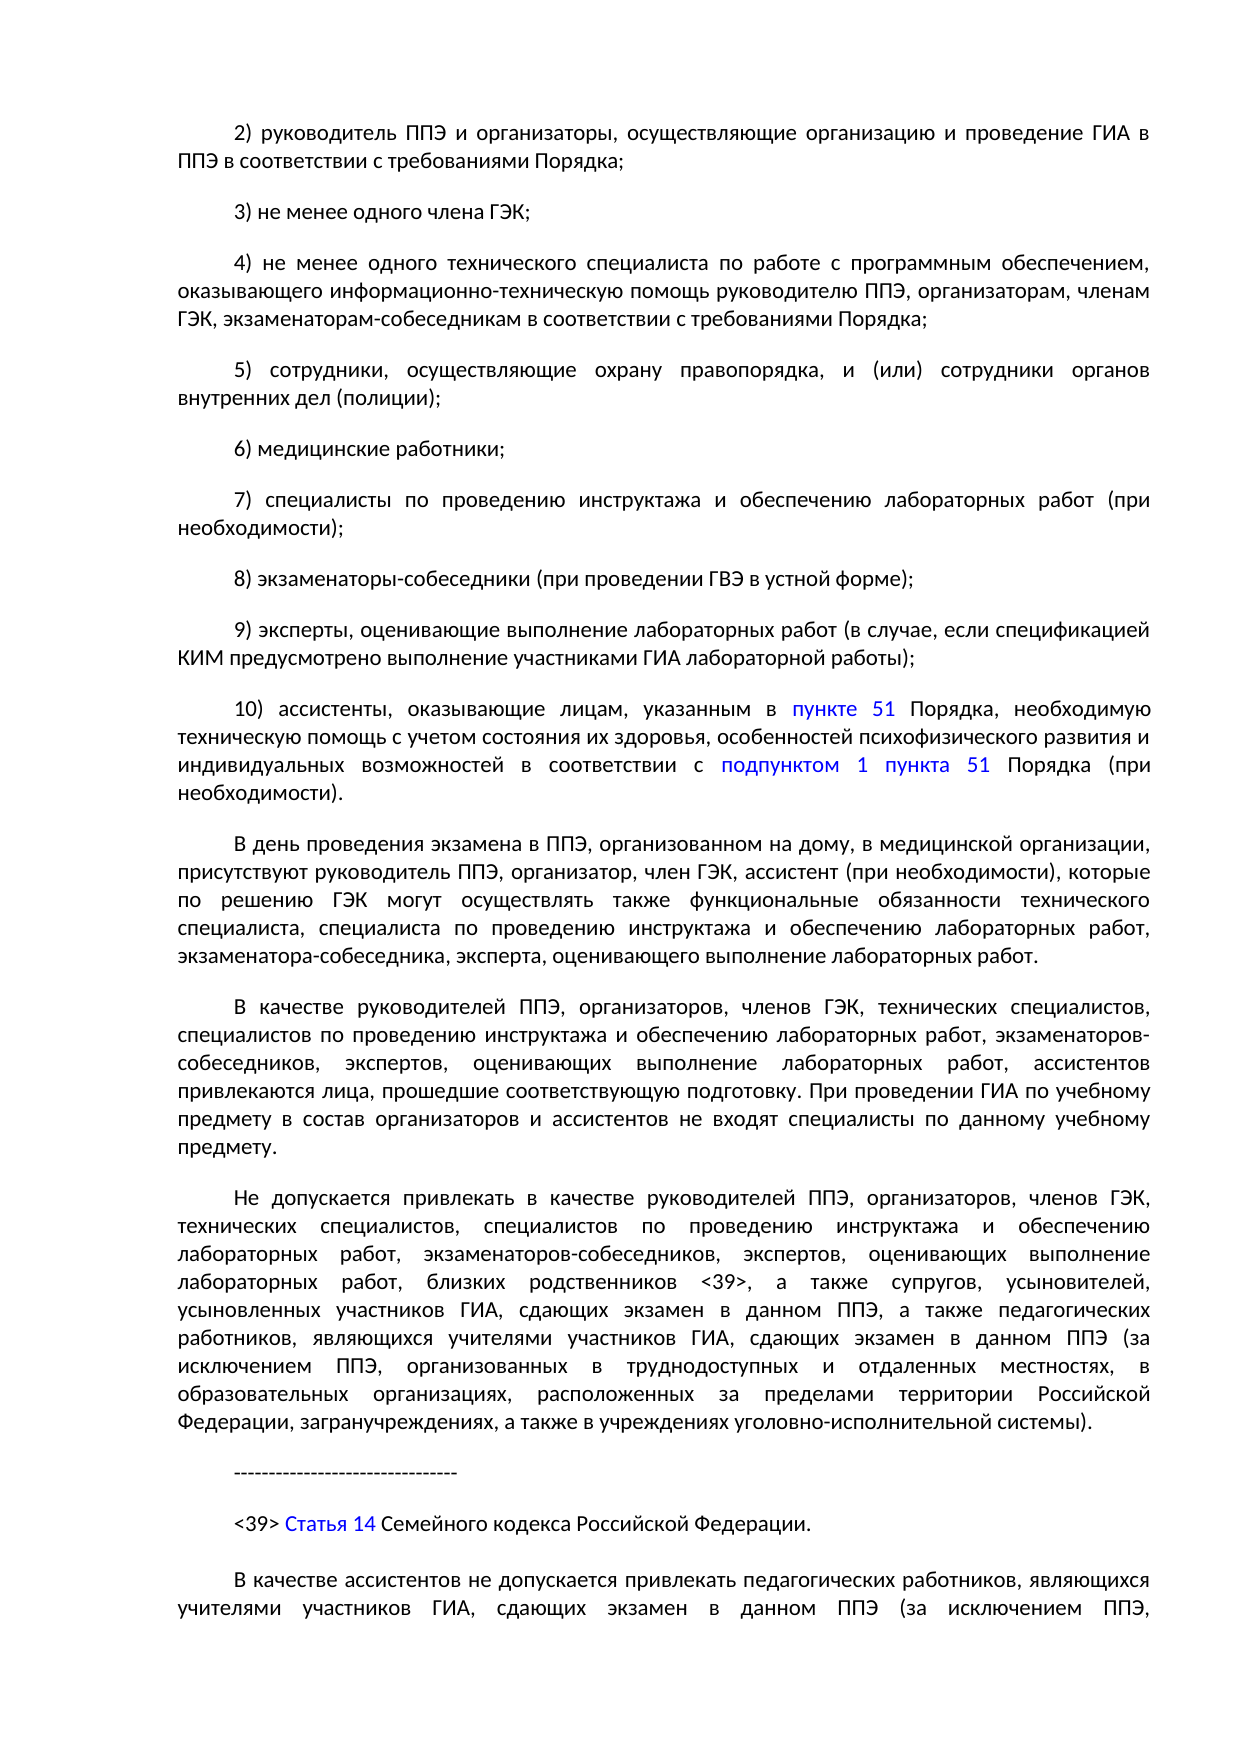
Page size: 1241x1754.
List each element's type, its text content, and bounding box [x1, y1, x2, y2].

text 7) специалисты по проведению инструктажа и обеспечению лабораторных работ (при необходимости); [177, 485, 1152, 541]
text -------------------------------- [177, 1458, 1152, 1486]
text 2) руководитель ППЭ и организаторы, осуществляющие организацию и проведение ГИА в ППЭ в соответствии с требованиями Порядка; [177, 118, 1152, 174]
text 3) не менее одного члена ГЭК; [177, 197, 1152, 225]
text <39> Статья 14 Семейного кодекса Российской Федерации. [177, 1509, 1152, 1537]
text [177, 1565, 1152, 1621]
text 10) ассистенты, оказывающие лицам, указанным в пункте 51 Порядка, необходимую техническую помощь с учетом состояния их здоровья, особенностей психофизического развития и индивидуальных возможностей в соответствии с подпунктом 1 пункта 51 Порядка (при необходимости). [177, 694, 1152, 806]
text 9) эксперты, оценивающие выполнение лабораторных работ (в случае, если спецификацией КИМ предусмотрено выполнение участниками ГИА лабораторной работы); [177, 615, 1152, 671]
text В день проведения экзамена в ППЭ, организованном на дому, в медицинской организации, присутствуют руководитель ППЭ, организатор, член ГЭК, ассистент (при необходимости), которые по решению ГЭК могут осуществлять также функциональные обязанности технического специалиста, специалиста по проведению инструктажа и обеспечению лабораторных работ, экзаменатора-собеседника, эксперта, оценивающего выполнение лабораторных работ. [177, 829, 1152, 969]
text 4) не менее одного технического специалиста по работе с программным обеспечением, оказывающего информационно-техническую помощь руководителю ППЭ, организаторам, членам ГЭК, экзаменаторам-собеседникам в соответствии с требованиями Порядка; [177, 248, 1152, 332]
text Не допускается привлекать в качестве руководителей ППЭ, организаторов, членов ГЭК, технических специалистов, специалистов по проведению инструктажа и обеспечению лабораторных работ, экзаменаторов-собеседников, экспертов, оценивающих выполнение лабораторных работ, близких родственников <39>, а также супругов, усыновителей, усыновленных участников ГИА, сдающих экзамен в данном ППЭ, а также педагогических работников, являющихся учителями участников ГИА, сдающих экзамен в данном ППЭ (за исключением ППЭ, организованных в труднодоступных и отдаленных местностях, в образовательных организациях, расположенных за пределами территории Российской Федерации, загранучреждениях, а также в учреждениях уголовно-исполнительной системы). [177, 1183, 1152, 1435]
text 6) медицинские работники; [177, 434, 1152, 462]
text 5) сотрудники, осуществляющие охрану правопорядка, и (или) сотрудники органов внутренних дел (полиции); [177, 355, 1152, 411]
text 8) экзаменаторы-собеседники (при проведении ГВЭ в устной форме); [177, 564, 1152, 592]
text В качестве руководителей ППЭ, организаторов, членов ГЭК, технических специалистов, специалистов по проведению инструктажа и обеспечению лабораторных работ, экзаменаторов-собеседников, экспертов, оценивающих выполнение лабораторных работ, ассистентов привлекаются лица, прошедшие соответствующую подготовку. При проведении ГИА по учебному предмету в состав организаторов и ассистентов не входят специалисты по данному учебному предмету. [177, 992, 1152, 1160]
